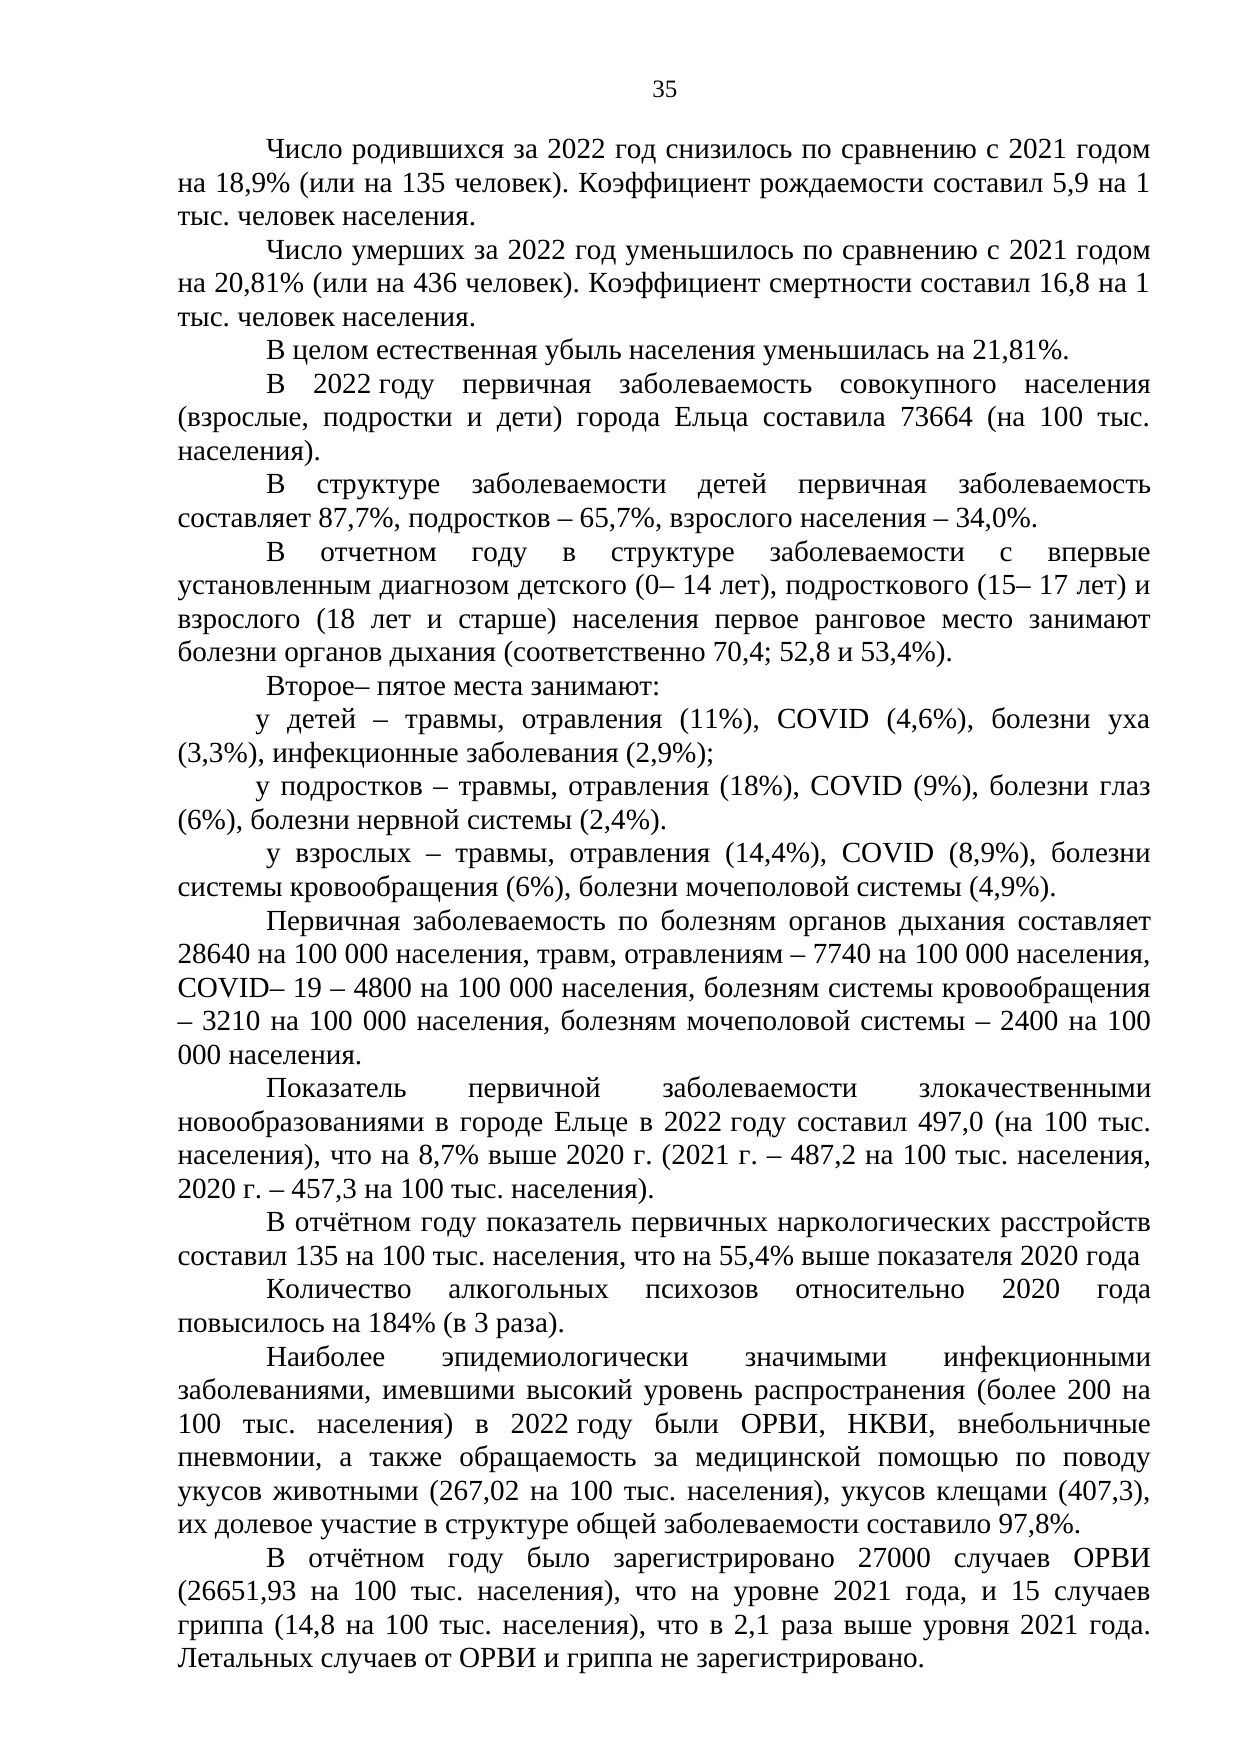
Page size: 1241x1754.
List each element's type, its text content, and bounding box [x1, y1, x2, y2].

text Число умерших за 2022 год уменьшилось по сравнению с 2021 годом на 20,81% (или на 436 человек). Коэффициент смертности составил 16,8 на 1 тыс. человек населения. [177, 232, 1152, 332]
list Наиболее эпидемиологически значимыми инфекционными заболеваниями, имевшими высокий уровень распространения (более 200 на 100 тыс. населения) в были ОРВИ, НКВИ, внебольничные пневмонии, а также обращаемость за медицинской помощью по поводу укусов животными (267,02 на 100 тыс. населения), укусов клещами (407,3), их долевое участие в структуре общей заболеваемости составило 97,8%. [177, 1339, 1152, 1540]
text Число родившихся за 2022 год снизилось по сравнению с 2021 годом на 18,9% (или на 135 человек). Коэффициент рождаемости составил 5,9 на 1 тыс. человек населения. [177, 131, 1152, 232]
text В первичная заболеваемость совокупного населения (взрослые, подростки и дети) города Ельца составила 73664 (на 100 тыс. населения). [177, 366, 1152, 467]
text В отчётном году было зарегистрировано 27000 случаев ОРВИ (26651,93 на 100 тыс. населения), что на уровне и 15 случаев гриппа (14,8 на 100 тыс. населения), что в 2,1 раза выше уровня 2021 года. Летальных случаев от ОРВИ и гриппа не зарегистрировано. [177, 1540, 1152, 1674]
list Количество алкогольных психозов относительно повысилось на 184% (в 3 раза). [177, 1272, 1152, 1339]
text Второе– пятое места занимают: [177, 668, 1152, 701]
list у взрослых – травмы, отравления (14,4%), COVID (8,9%), болезни системы кровообращения (6%), болезни мочеполовой системы (4,9%). [177, 836, 1152, 903]
text Показатель первичной заболеваемости злокачественными новообразованиями в городе Ельце в составил 497,0 (на 100 тыс. населения), что на 8,7% выше . (. – 487,2 на 100 тыс. населения, . – 457,3 на 100 тыс. населения). [177, 1070, 1152, 1204]
text В отчётном году показатель первичных наркологических расстройств составил 135 на 100 тыс. населения, что на 55,4% выше показателя [177, 1204, 1152, 1272]
text Первичная заболеваемость по болезням органов дыхания составляет 28640 на 100 000 населения, травм, отравлениям – 7740 на 100 000 населения, COVID– 19 – 4800 на 100 000 населения, болезням системы кровообращения – 3210 на 100 000 населения, болезням мочеполовой системы – 2400 на 100 000 населения. [177, 903, 1152, 1070]
text В целом естественная убыль населения уменьшилась на 21,81%. [177, 332, 1152, 366]
text В структуре заболеваемости детей первичная заболеваемость составляет 87,7%, подростков – 65,7%, взрослого населения – 34,0%. [177, 467, 1152, 534]
text у детей – травмы, отравления (11%), COVID (4,6%), болезни уха (3,3%), инфекционные заболевания (2,9%); [177, 701, 1152, 768]
text В отчетном году в структуре заболеваемости с впервые установленным диагнозом детского (0– 14 лет), подросткового (15– 17 лет) и взрослого (18 лет и старше) населения первое ранговое место занимают болезни органов дыхания (соответственно 70,4; 52,8 и 53,4%). [177, 534, 1152, 668]
text у подростков – травмы, отравления (18%), COVID (9%), болезни глаз (6%), болезни нервной системы (2,4%). [177, 768, 1152, 836]
